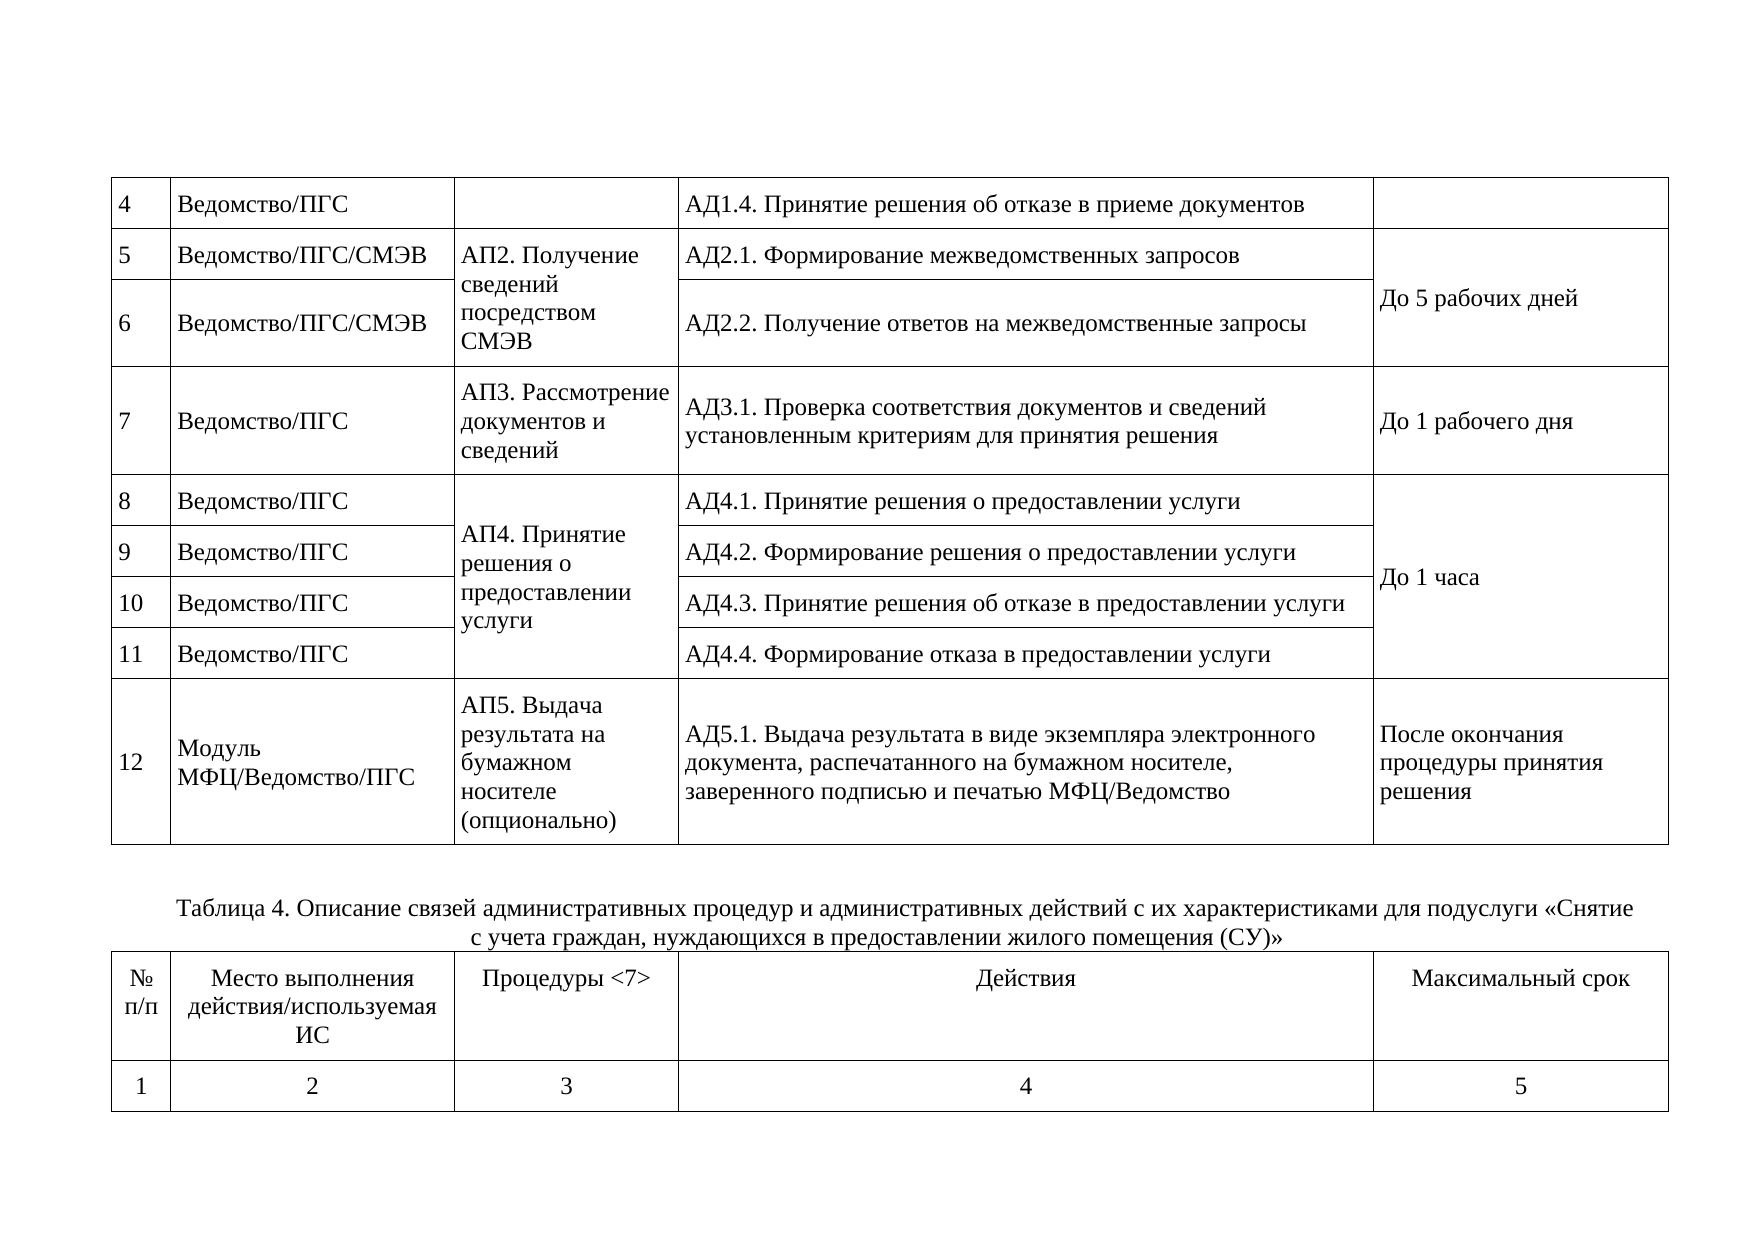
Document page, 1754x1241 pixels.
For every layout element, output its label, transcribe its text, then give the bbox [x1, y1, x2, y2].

table_cell 8 [112, 475, 170, 525]
table_cell 1 [112, 1061, 170, 1111]
table_cell 5 [112, 229, 170, 279]
table_cell Ведомство/ПГС [171, 628, 454, 678]
table_header Действия [679, 952, 1373, 1059]
table_cell Ведомство/ПГС [171, 577, 454, 627]
table_cell До 1 часа [1374, 475, 1668, 678]
table_cell 6 [112, 280, 170, 366]
table_cell АП4. Принятие решения о предоставлении услуги [455, 475, 678, 678]
table_cell 9 [112, 526, 170, 576]
table_cell АД2.1. Формирование межведомственных запросов [679, 229, 1373, 279]
table_header Процедуры <7> [455, 952, 678, 1059]
table_cell Модуль МФЦ/Ведомство/ПГС [171, 679, 454, 844]
table_cell АД5.1. Выдача результата в виде экземпляра электронного документа, распечатанного на бумажном носителе, заверенного подписью и печатью МФЦ/Ведомство [679, 679, 1373, 844]
table_cell Ведомство/ПГС/СМЭВ [171, 280, 454, 366]
table_cell АД2.2. Получение ответов на межведомственные запросы [679, 280, 1373, 366]
table_cell 12 [112, 679, 170, 844]
table_cell Ведомство/ПГС/СМЭВ [171, 229, 454, 279]
table_cell 11 [112, 628, 170, 678]
table_cell АП3. Рассмотрение документов и сведений [455, 367, 678, 474]
table_cell 2 [171, 1061, 454, 1111]
table_cell 3 [455, 1061, 678, 1111]
table_cell АД4.1. Принятие решения о предоставлении услуги [679, 475, 1373, 525]
table_cell АП2. Получение сведений посредством СМЭВ [455, 229, 678, 366]
table_cell АД4.2. Формирование решения о предоставлении услуги [679, 526, 1373, 576]
table_cell АП5. Выдача результата на бумажном носителе (опционально) [455, 679, 678, 844]
table_cell Ведомство/ПГС [171, 475, 454, 525]
table_cell АД4.4. Формирование отказа в предоставлении услуги [679, 628, 1373, 678]
table_header № п/п [112, 952, 170, 1059]
table_cell Ведомство/ПГС [171, 367, 454, 474]
title Таблица 4. Описание связей административных процедур и административных действий с их характеристиками для подуслуги «Снятие с учета граждан, нуждающихся в предоставлении жилого помещения (СУ)» [118, 893, 1636, 951]
table_cell Ведомство/ПГС [171, 178, 454, 228]
table_cell АД1.4. Принятие решения об отказе в приеме документов [679, 178, 1373, 228]
table_header Место выполнения действия/используемая ИС [171, 952, 454, 1059]
table_header Максимальный срок [1374, 952, 1668, 1059]
table_cell После окончания процедуры принятия решения [1374, 679, 1668, 844]
table_cell До 5 рабочих дней [1374, 229, 1668, 366]
table_cell До 1 рабочего дня [1374, 367, 1668, 474]
table_cell 4 [679, 1061, 1373, 1111]
table_cell Ведомство/ПГС [171, 526, 454, 576]
table_cell 7 [112, 367, 170, 474]
table_cell 10 [112, 577, 170, 627]
table_cell АД3.1. Проверка соответствия документов и сведений установленным критериям для принятия решения [679, 367, 1373, 474]
table_cell АД4.3. Принятие решения об отказе в предоставлении услуги [679, 577, 1373, 627]
table_cell 5 [1374, 1061, 1668, 1111]
table_cell 4 [112, 178, 170, 228]
